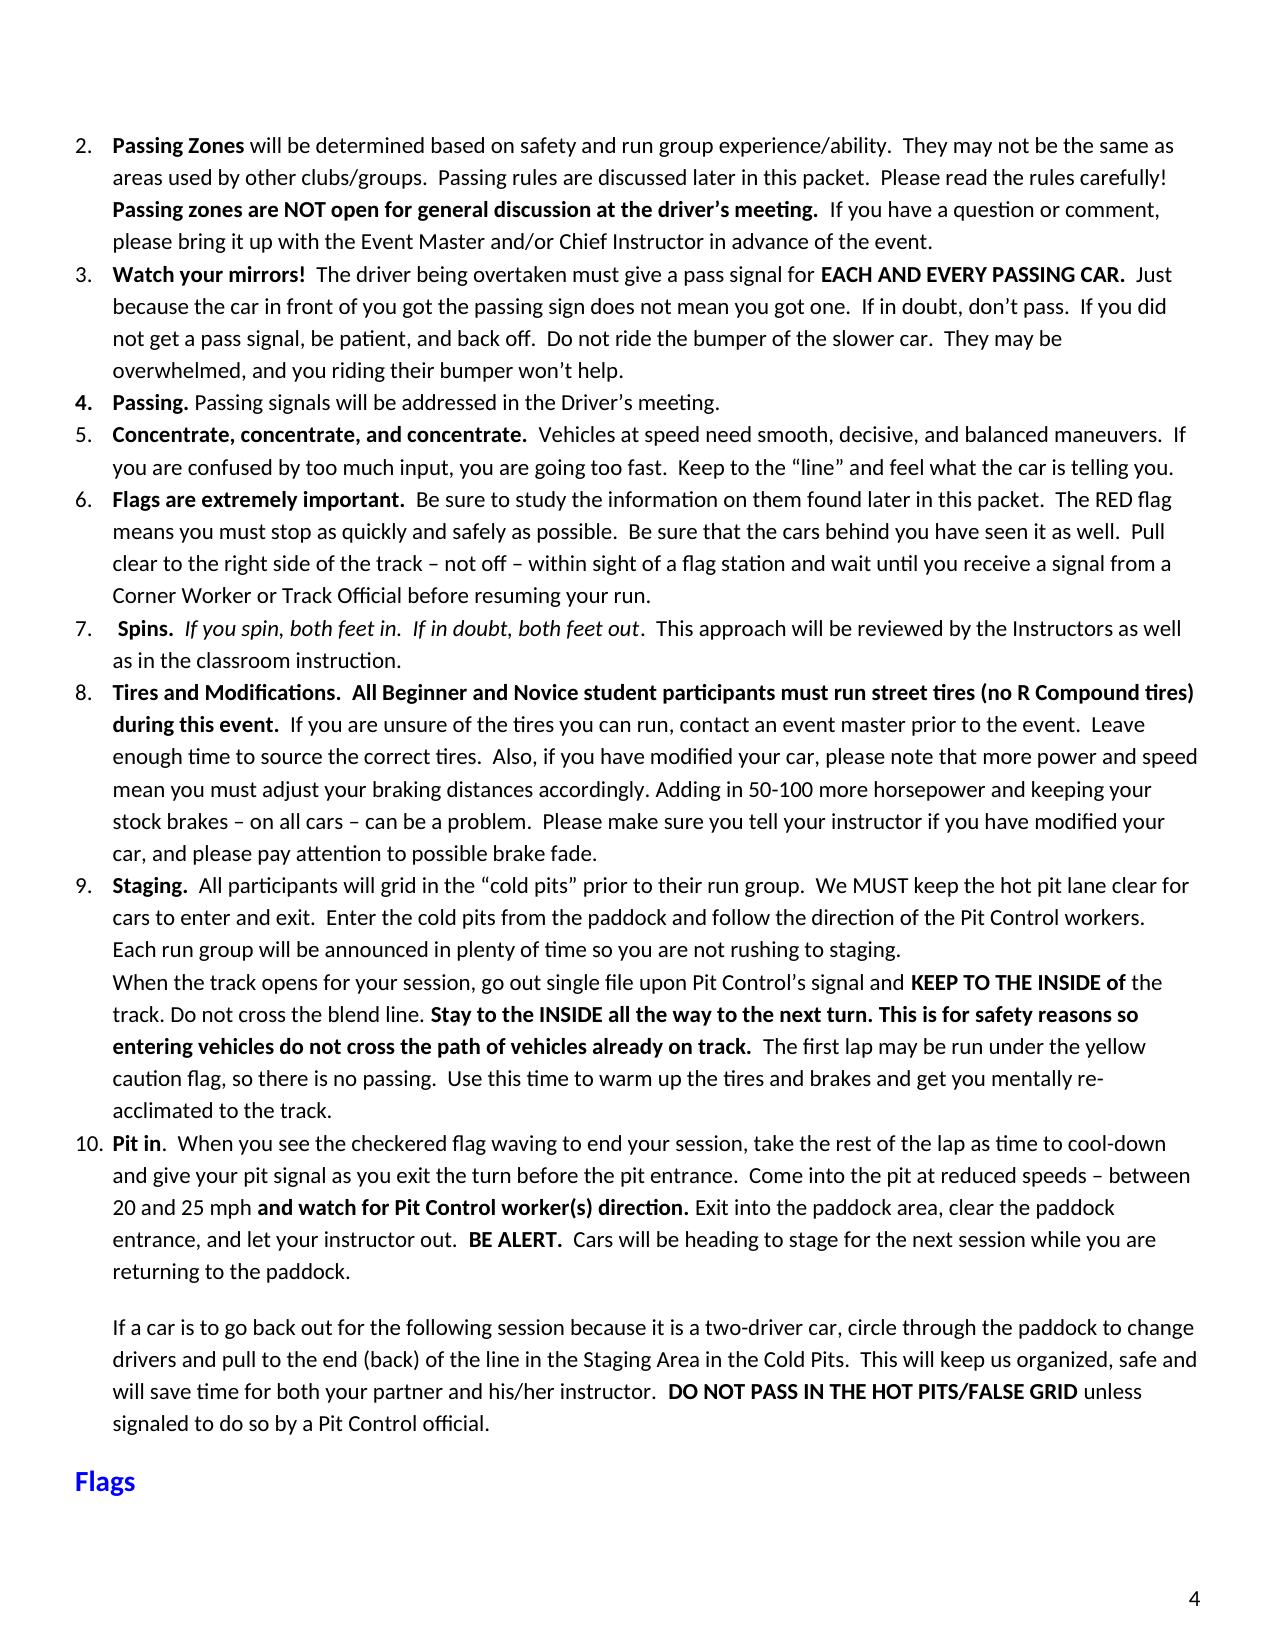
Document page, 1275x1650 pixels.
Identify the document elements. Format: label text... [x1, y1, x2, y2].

list Staging. All participants will grid in the “cold pits” prior to their run group. We MUST keep the hot pit lane clear for cars to enter and exit. Enter the cold pits from the paddock and follow the direction of the Pit Control workers. Each run group will be announced in plenty of time so you are not rushing to staging. When the track opens for your session, go out single file upon Pit Control’s signal and KEEP TO THE INSIDE of the track. Do not cross the blend line. Stay to the INSIDE all the way to the next turn. This is for safety reasons so entering vehicles do not cross the path of vehicles already on track. The first lap may be run under the yellow caution flag, so there is no passing. Use this time to warm up the tires and brakes and get you mentally re-acclimated to the track. [75, 871, 1200, 1124]
list Passing. Passing signals will be addressed in the Driver’s meeting. [75, 388, 1200, 416]
list Watch your mirrors! The driver being overtaken must give a pass signal for EACH AND EVERY PASSING CAR. Just because the car in front of you got the passing sign does not mean you got one. If in doubt, don’t pass. If you did not get a pass signal, be patient, and back off. Do not ride the bumper of the slower car. They may be overwhelmed, and you riding their bumper won’t help. [75, 260, 1200, 384]
list Spins. If you spin, both feet in. If in doubt, both feet out. This approach will be reviewed by the Instructors as well as in the classroom instruction. [75, 614, 1200, 674]
list Concentrate, concentrate, and concentrate. Vehicles at speed need smooth, decisive, and balanced maneuvers. If you are confused by too much input, you are going too fast. Keep to the “line” and feel what the car is telling you. [75, 421, 1200, 481]
list Flags are extremely important. Be sure to study the information on them found later in this packet. The RED flag means you must stop as quickly and safely as possible. Be sure that the cars behind you have seen it as well. Pull clear to the right side of the track – not off – within sight of a flag station and wait until you receive a signal from a Corner Worker or Track Official before resuming your run. [75, 485, 1200, 609]
list Passing Zones will be determined based on safety and run group experience/ability. They may not be the same as areas used by other clubs/groups. Passing rules are discussed later in this packet. Please read the rules carefully! Passing zones are NOT open for general discussion at the driver’s meeting. If you have a question or comment, please bring it up with the Event Master and/or Chief Instructor in advance of the event. [75, 131, 1200, 256]
list Tires and Modifications. All Beginner and Novice student participants must run street tires (no R Compound tires) during this event. If you are unsure of the tires you can run, contact an event master prior to the event. Leave enough time to source the correct tires. Also, if you have modified your car, please note that more power and speed mean you must adjust your braking distances accordingly. Adding in 50-100 more horsepower and keeping your stock brakes – on all cars – can be a problem. Please make sure you tell your instructor if you have modified your car, and please pay attention to possible brake fade. [75, 678, 1200, 867]
list Pit in. When you see the checkered flag waving to end your session, take the rest of the lap as time to cool-down and give your pit signal as you exit the turn before the pit entrance. Come into the pit at reduced speeds – between 20 and 25 mph and watch for Pit Control worker(s) direction. Exit into the paddock area, clear the paddock entrance, and let your instructor out. BE ALERT. Cars will be heading to stage for the next session while you are returning to the paddock. If a car is to go back out for the following session because it is a two-driver car, circle through the paddock to change drivers and pull to the end (back) of the line in the Staging Area in the Cold Pits. This will keep us organized, safe and will save time for both your partner and his/her instructor. DO NOT PASS IN THE HOT PITS/FALSE GRID unless signaled to do so by a Pit Control official. [75, 1129, 1200, 1438]
text Flags [75, 1463, 1200, 1498]
